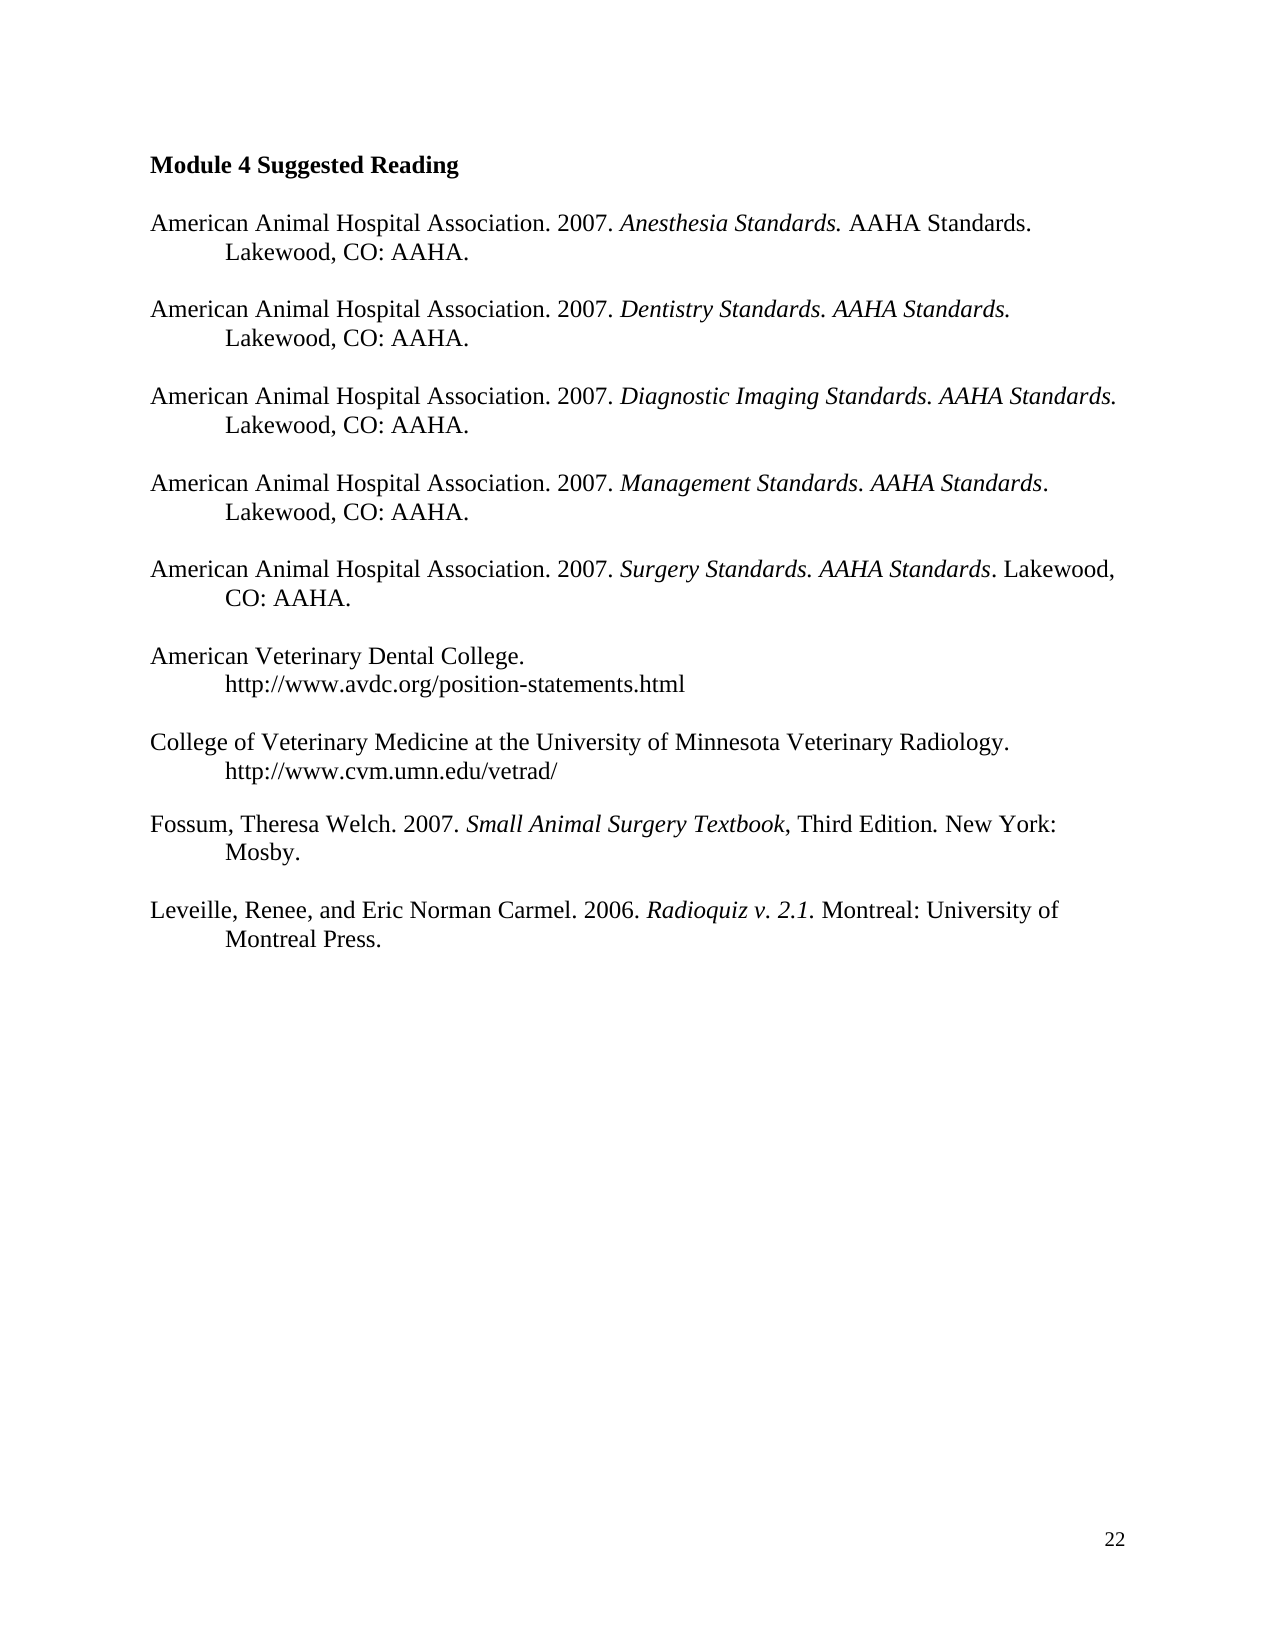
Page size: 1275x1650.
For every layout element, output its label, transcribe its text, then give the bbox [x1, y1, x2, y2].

text Association. 2007. Management Standards. AAHA Standards. : AAHA. [150, 468, 1125, 525]
text Leveille, Renee, and Eric Norman Carmel. 2006. Radioquiz v. 2.1. : Press. [150, 895, 1125, 953]
text Association. 2007. Diagnostic Imaging Standards. AAHA Standards. : AAHA. [150, 381, 1125, 439]
text Module 4 Suggested [150, 150, 1125, 179]
text Association. 2007. Surgery Standards. AAHA Standards. : AAHA. [150, 554, 1125, 612]
text of at the Veterinary Radiology. http://www.cvm.umn.edu/vetrad/ [150, 727, 1125, 784]
text Fossum, Theresa Welch. 2007. Small Animal Surgery Textbook, Third Edition. : Mosby. [150, 809, 1125, 866]
text Association. 2007. Anesthesia Standards. AAHA Standards. : AAHA. [150, 208, 1125, 265]
text http://www.avdc.org/position-statements.html [150, 669, 1125, 698]
text Association. 2007. Dentistry Standards. AAHA Standards. : AAHA. [150, 294, 1125, 352]
text . [150, 641, 1125, 669]
